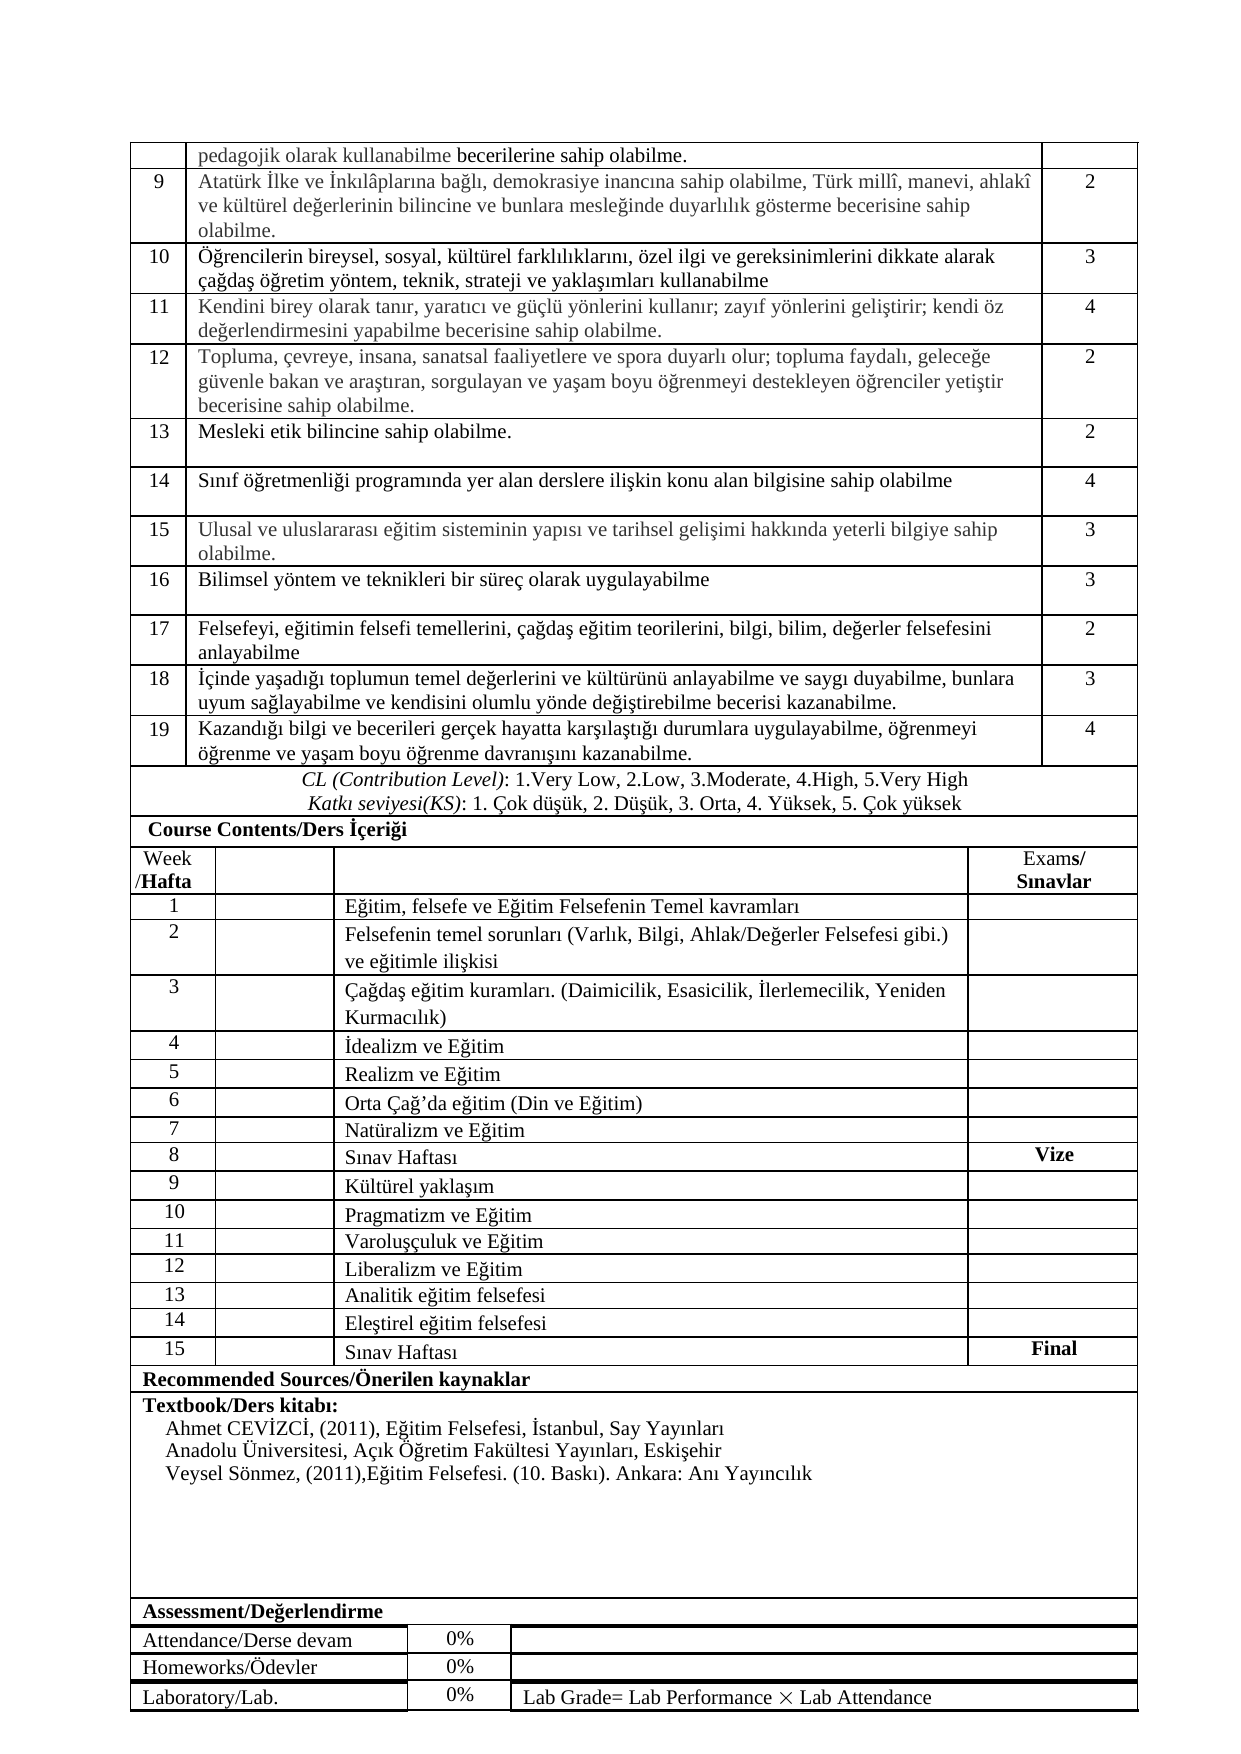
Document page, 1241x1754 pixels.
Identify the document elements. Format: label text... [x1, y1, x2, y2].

table_cell 16 [131, 567, 185, 614]
table_cell 15 [131, 517, 185, 565]
table_cell Vize [969, 1143, 1137, 1170]
table_cell Homeworks/Ödevler [131, 1655, 407, 1679]
table_cell 12 [131, 1255, 215, 1282]
table_cell [216, 1172, 333, 1199]
table_cell Week/Hafta [131, 848, 215, 893]
table_cell Mesleki etik bilincine sahip olabilme. [187, 419, 1041, 466]
table_cell Exams/ Sınavlar [969, 848, 1137, 893]
table_cell [969, 1309, 1137, 1336]
table_cell 12 [131, 345, 185, 417]
table_cell 4 [1043, 294, 1137, 343]
table_cell 2 [1043, 616, 1137, 664]
table_cell Textbook/Ders kitabı: Ahmet CEVİZCİ, (2011), Eğitim Felsefesi, İstanbul, Say Yayınları Anadolu Üniversitesi, Açık Öğretim Fakültesi Yayınları, Eskişehir Veysel Sönmez, (2011),Eğitim Felsefesi. (10. Baskı). Ankara: Anı Yayıncılık [131, 1393, 1137, 1597]
table_cell [969, 920, 1137, 974]
table_cell Orta Çağ’da eğitim (Din ve Eğitim) [335, 1089, 967, 1116]
table_cell 8 [131, 1143, 215, 1170]
table_cell Kültürel yaklaşım [335, 1172, 967, 1199]
table_cell Sınav Haftası [335, 1143, 967, 1170]
table_cell 2 [1043, 143, 1137, 167]
table_cell [216, 1060, 333, 1087]
table_cell [216, 1143, 333, 1170]
table_cell [216, 1118, 333, 1142]
table_cell 11 [131, 1229, 215, 1253]
table_cell 0% [408, 1625, 510, 1652]
table_cell [216, 1089, 333, 1116]
table_cell Liberalizm ve Eğitim [335, 1255, 967, 1282]
table_cell Course Contents/Ders İçeriği [131, 817, 1137, 846]
table_cell 14 [131, 468, 185, 515]
table_cell 2 [1043, 169, 1137, 242]
table_cell [216, 920, 333, 974]
table_cell İdealizm ve Eğitim [335, 1032, 967, 1059]
table_cell Atatürk İlke ve İnkılâplarına bağlı, demokrasiye inancına sahip olabilme, Türk millî, manevi, ahlakî ve kültürel değerlerinin bilincine ve bunlara mesleğinde duyarlılık gösterme becerisine sahip olabilme. [187, 169, 1041, 242]
table_cell [969, 1032, 1137, 1059]
table_cell [969, 1060, 1137, 1087]
table_cell Çağdaş eğitim kuramları. (Daimicilik, Esasicilik, İlerlemecilik, Yeniden Kurmacılık) [335, 976, 967, 1030]
table_cell [216, 1032, 333, 1059]
table_cell Felsefenin temel sorunları (Varlık, Bilgi, Ahlak/Değerler Felsefesi gibi.) ve eğitimle ilişkisi [335, 920, 967, 974]
table_cell Öğrencilerin bireysel, sosyal, kültürel farklılıklarını, özel ilgi ve gereksinimlerini dikkate alarak çağdaş öğretim yöntem, teknik, strateji ve yaklaşımları kullanabilme [187, 244, 1041, 292]
table_cell 2 [1043, 345, 1137, 417]
table_cell [969, 1255, 1137, 1282]
table_cell 3 [1043, 567, 1137, 614]
table_cell [969, 1229, 1137, 1253]
table_cell [512, 1628, 1137, 1652]
table_cell 10 [131, 1201, 215, 1227]
table_cell 17 [131, 616, 185, 664]
table_cell [216, 1201, 333, 1227]
table_cell Lab Grade= Lab Performance  Lab Attendance [512, 1684, 1137, 1709]
table_cell Ulusal ve uluslararası eğitim sisteminin yapısı ve tarihsel gelişimi hakkında yeterli bilgiye sahip olabilme. [187, 517, 1041, 565]
table_cell [969, 976, 1137, 1030]
table_cell 7 [131, 1118, 215, 1142]
table_cell Sınav Haftası [335, 1338, 967, 1365]
table_cell 3 [1043, 244, 1137, 292]
table_cell [216, 1283, 333, 1307]
table_cell Topluma, çevreye, insana, sanatsal faaliyetlere ve spora duyarlı olur; topluma faydalı, geleceğe güvenle bakan ve araştıran, sorgulayan ve yaşam boyu öğrenmeyi destekleyen öğrenciler yetiştir becerisine sahip olabilme. [187, 345, 1041, 417]
table_cell 6 [131, 1089, 215, 1116]
table_cell Laboratory/Lab. [131, 1684, 407, 1709]
table_cell 3 [1043, 666, 1137, 715]
table_cell [969, 1201, 1137, 1227]
table_cell 0% [408, 1654, 510, 1679]
table_cell Bilimsel yöntem ve teknikleri bir süreç olarak uygulayabilme [187, 567, 1041, 614]
table_cell Analitik eğitim felsefesi [335, 1283, 967, 1307]
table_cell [187, 143, 1041, 167]
table_cell Pragmatizm ve Eğitim [335, 1201, 967, 1227]
table_cell 2 [1043, 419, 1137, 466]
table_cell 11 [131, 294, 185, 343]
table_cell Attendance/Derse devam [131, 1628, 407, 1652]
table_cell Eleştirel eğitim felsefesi [335, 1309, 967, 1336]
table_cell [335, 848, 967, 893]
table_cell [216, 848, 333, 893]
table_cell 0% [408, 1681, 510, 1709]
table_cell 14 [131, 1309, 215, 1336]
table_cell Kazandığı bilgi ve becerileri gerçek hayatta karşılaştığı durumlara uygulayabilme, öğrenmeyi öğrenme ve yaşam boyu öğrenme davranışını kazanabilme. [187, 716, 1041, 765]
table_cell Kendini birey olarak tanır, yaratıcı ve güçlü yönlerini kullanır; zayıf yönlerini geliştirir; kendi öz değerlendirmesini yapabilme becerisine sahip olabilme. [187, 294, 1041, 343]
table_cell [969, 1172, 1137, 1199]
table_cell 2 [131, 920, 215, 974]
table_cell Varoluşçuluk ve Eğitim [335, 1229, 967, 1253]
table_cell Eğitim, felsefe ve Eğitim Felsefenin Temel kavramları [335, 895, 967, 918]
table_cell [216, 976, 333, 1030]
table_cell 1 [131, 895, 215, 918]
table_cell 9 [131, 169, 185, 242]
table_cell [216, 1255, 333, 1282]
table_cell Assessment/Değerlendirme [131, 1599, 1137, 1623]
table_cell Felsefeyi, eğitimin felsefi temellerini, çağdaş eğitim teorilerini, bilgi, bilim, değerler felsefesini anlayabilme [187, 616, 1041, 664]
table_cell 3 [131, 976, 215, 1030]
table_cell 5 [131, 1060, 215, 1087]
table_cell Realizm ve Eğitim [335, 1060, 967, 1087]
table_cell 9 [131, 1172, 215, 1199]
table_cell [216, 1229, 333, 1253]
table_cell Sınıf öğretmenliği programında yer alan derslere ilişkin konu alan bilgisine sahip olabilme [187, 468, 1041, 515]
table_cell 4 [1043, 716, 1137, 765]
table_cell [216, 1309, 333, 1336]
table_cell 4 [131, 1032, 215, 1059]
table_cell 15 [131, 1338, 215, 1365]
table_cell 10 [131, 244, 185, 292]
table_cell [969, 895, 1137, 918]
table_cell 19 [131, 716, 185, 765]
table_cell 13 [131, 1283, 215, 1307]
table_cell 8 [131, 143, 185, 167]
table_cell Final [969, 1338, 1137, 1365]
table_cell 4 [1043, 468, 1137, 515]
table_cell 13 [131, 419, 185, 466]
table_cell 3 [1043, 517, 1137, 565]
table_cell İçinde yaşadığı toplumun temel değerlerini ve kültürünü anlayabilme ve saygı duyabilme, bunlara uyum sağlayabilme ve kendisini olumlu yönde değiştirebilme becerisi kazanabilme. [187, 666, 1041, 715]
table_cell Natüralizm ve Eğitim [335, 1118, 967, 1142]
table_cell [512, 1655, 1137, 1679]
table_cell Recommended Sources/Önerilen kaynaklar [131, 1366, 1137, 1391]
table_cell [969, 1283, 1137, 1307]
table_cell CL (Contribution Level): 1.Very Low, 2.Low, 3.Moderate, 4.High, 5.Very High Katkı seviyesi(KS): 1. Çok düşük, 2. Düşük, 3. Orta, 4. Yüksek, 5. Çok yüksek [131, 767, 1137, 815]
table_cell [216, 1338, 333, 1365]
table_cell [969, 1118, 1137, 1142]
table_cell 18 [131, 666, 185, 715]
table_cell [216, 895, 333, 918]
table_cell [969, 1089, 1137, 1116]
